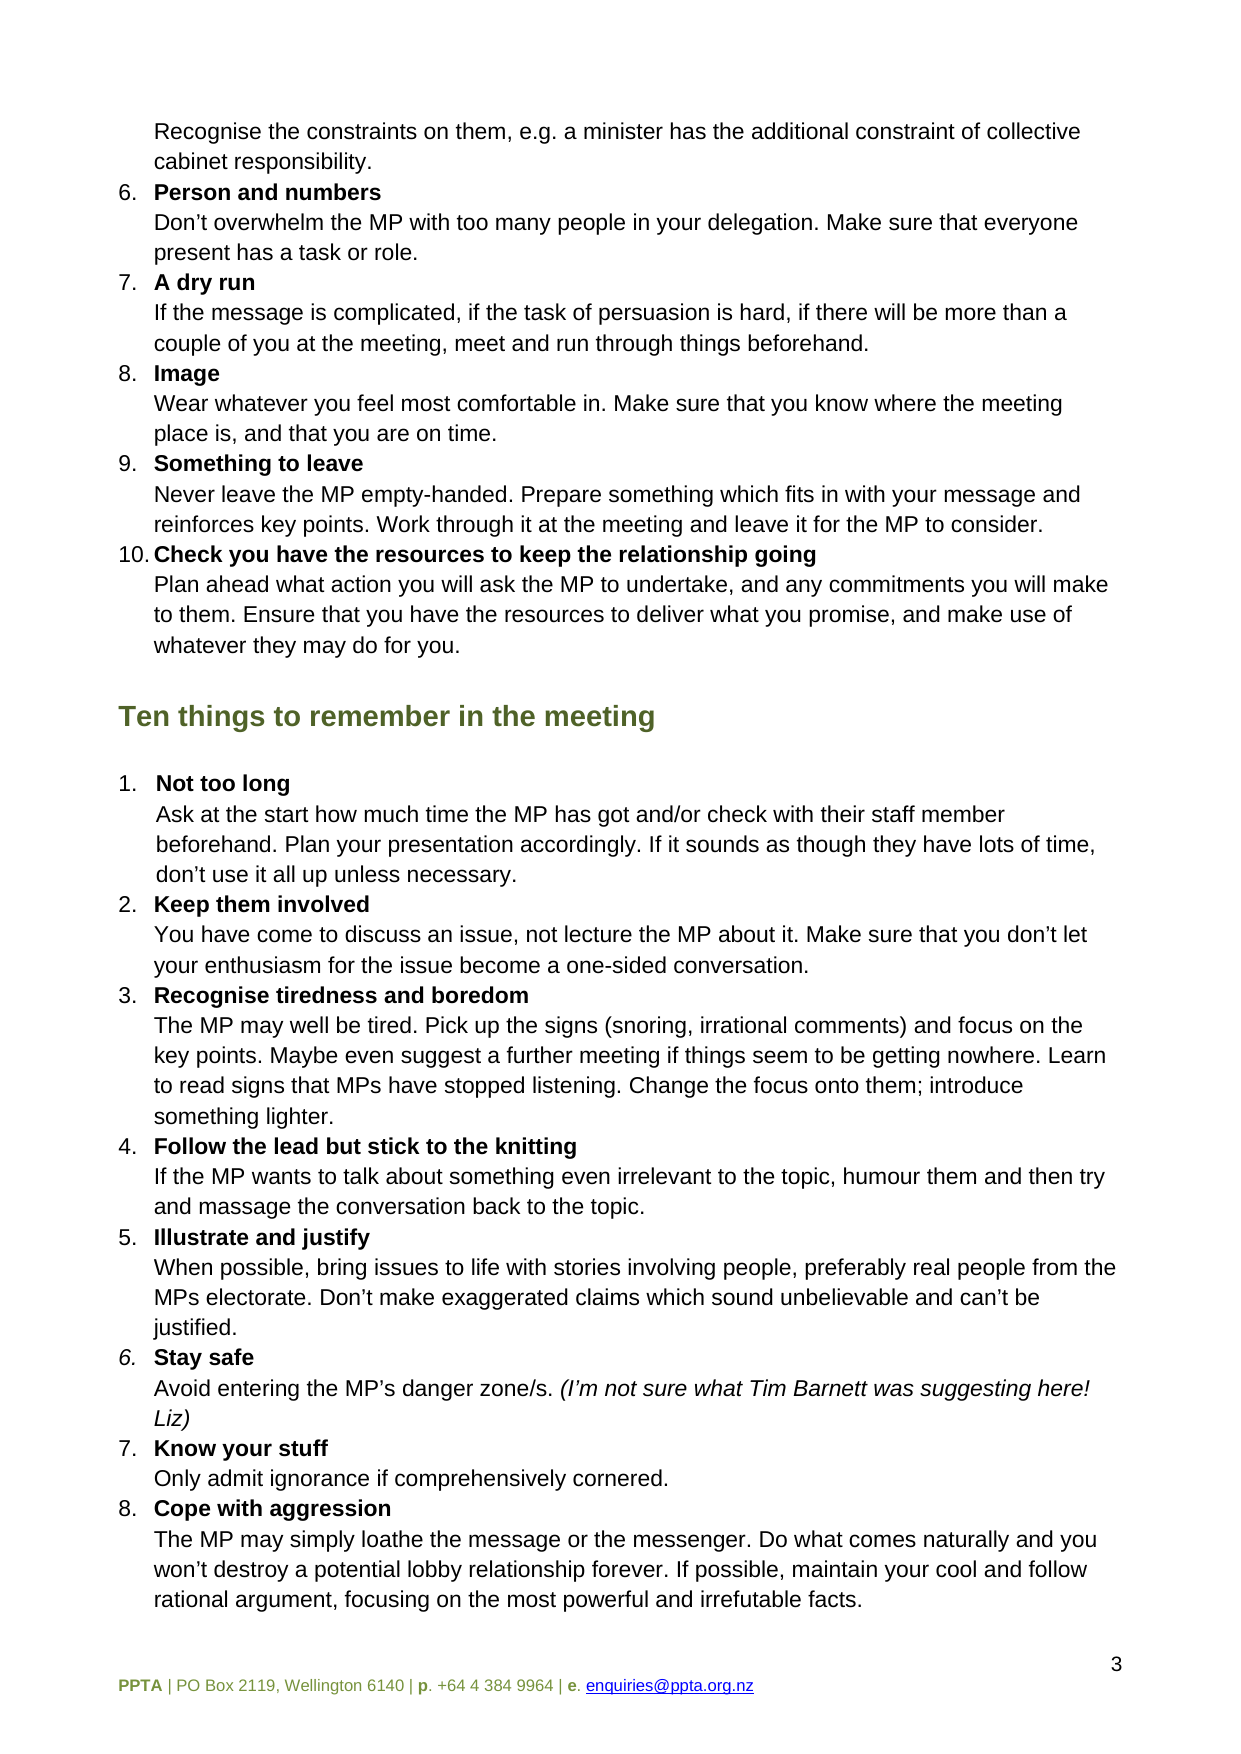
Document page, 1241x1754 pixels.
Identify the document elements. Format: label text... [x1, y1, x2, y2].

list Illustrate and justify When possible, bring issues to life with stories involving people, preferably real people from the MPs electorate. Don’t make exaggerated claims which sound unbelievable and can’t be justified. [118, 1223, 1122, 1341]
list Recognise tiredness and boredom The MP may well be tired. Pick up the signs (snoring, irrational comments) and focus on the key points. Maybe even suggest a further meeting if things seem to be getting nowhere. Learn to read signs that MPs have stopped listening. Change the focus onto them; introduce something lighter. [118, 982, 1122, 1129]
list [118, 118, 1122, 175]
list Something to leave Never leave the MP empty-handed. Prepare something which fits in with your message and reinforces key points. Work through it at the meeting and leave it for the MP to consider. [118, 450, 1122, 537]
list Image Wear whatever you feel most comfortable in. Make sure that you know where the meeting place is, and that you are on time. [118, 360, 1122, 447]
list Know your stuff Only admit ignorance if comprehensively cornered. [118, 1435, 1122, 1492]
list Follow the lead but stick to the knitting If the MP wants to talk about something even irrelevant to the topic, humour them and then try and massage the conversation back to the topic. [118, 1133, 1122, 1220]
subtitle Ten things to remember in the meeting [118, 699, 1122, 733]
list Cope with aggression The MP may simply loathe the message or the messenger. Do what comes naturally and you won’t destroy a potential lobby relationship forever. If possible, maintain your cool and follow rational argument, focusing on the most powerful and irrefutable facts. [118, 1495, 1122, 1612]
list Stay safe Avoid entering the MP’s danger zone/s. (I’m not sure what Tim Barnett was suggesting here! Liz) [118, 1344, 1122, 1431]
list Check you have the resources to keep the relationship going Plan ahead what action you will ask the MP to undertake, and any commitments you will make to them. Ensure that you have the resources to deliver what you promise, and make use of whatever they may do for you. [118, 541, 1122, 658]
list Not too long Ask at the start how much time the MP has got and/or check with their staff member beforehand. Plan your presentation accordingly. If it sounds as though they have lots of time, don’t use it all up unless necessary. [118, 770, 1122, 887]
list Person and numbers Don’t overwhelm the MP with too many people in your delegation. Make sure that everyone present has a task or role. [118, 178, 1122, 265]
list A dry run If the message is complicated, if the task of persuasion is hard, if there will be more than a couple of you at the meeting, meet and run through things beforehand. [118, 269, 1122, 356]
list Keep them involved You have come to discuss an issue, not lecture the MP about it. Make sure that you don’t let your enthusiasm for the issue become a one-sided conversation. [118, 891, 1122, 978]
